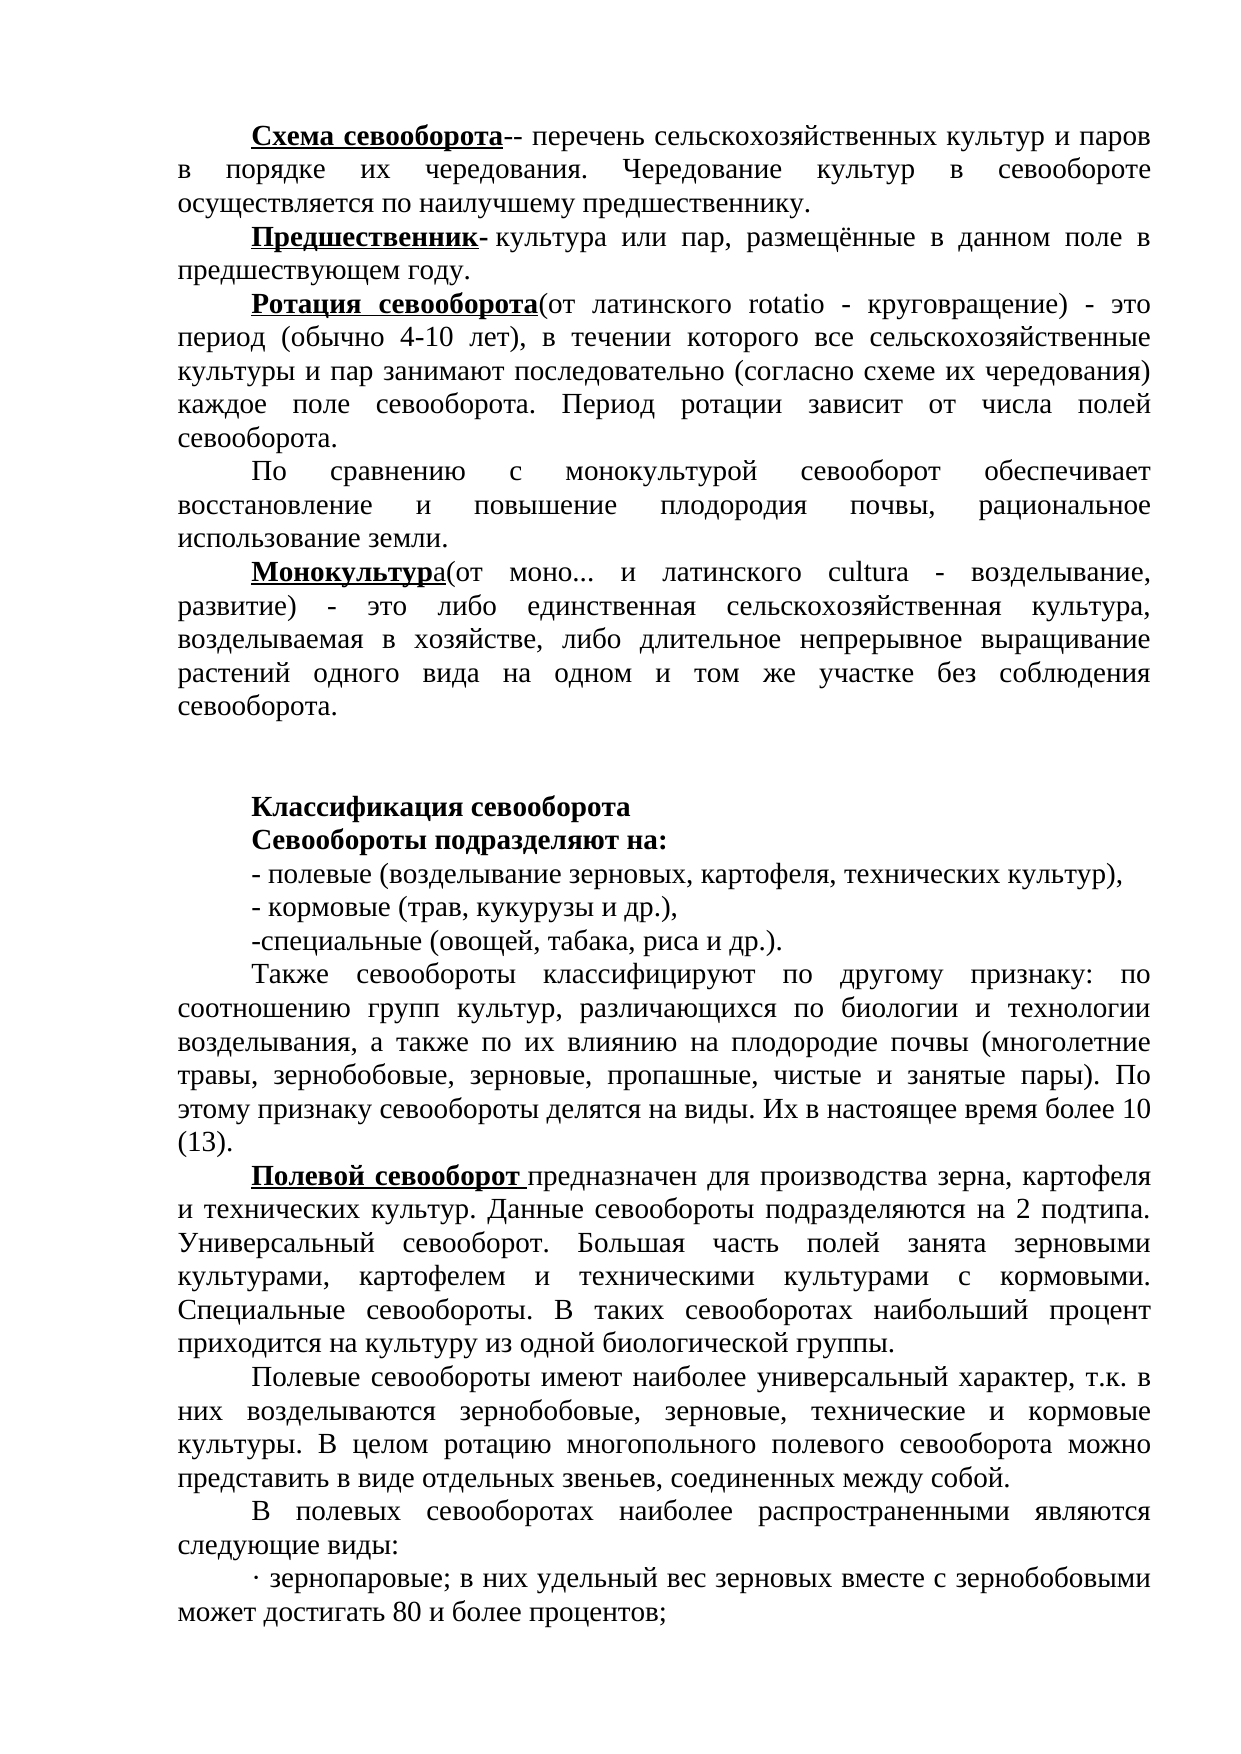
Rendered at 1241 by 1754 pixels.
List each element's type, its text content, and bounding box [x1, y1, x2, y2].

text Полевые севообороты имеют наиболее универсальный характер, т.к. в них возделываются зернобобовые, зерновые, технические и кормовые культуры. В целом ротацию многопольного полевого севооборота можно представить в виде отдельных звеньев, соединенных между собой. [177, 1359, 1152, 1493]
text -специальные (овощей, табака, риса и др.). [177, 923, 1152, 957]
text Севообороты подразделяют на: [177, 822, 1152, 856]
text Предшественник- культура или пар, размещённые в данном поле в предшествующем году. [177, 219, 1152, 286]
text В полевых севооборотах наиболее распространенными являются следующие виды: [177, 1493, 1152, 1560]
text Схема севооборота-- перечень сельскохозяйственных культур и паров в порядке их чередования. Чередование культур в севообороте осуществляется по наилучшему предшественнику. [177, 118, 1152, 219]
text - полевые (возделывание зерновых, картофеля, технических культур), [177, 856, 1152, 889]
text Ротация севооборота(от латинского rotatio - круговращение) - это период (обычно 4-10 лет), в течении которого все сельскохозяйственные культуры и пар занимают последовательно (согласно схеме их чередования) каждое поле севооборота. Период ротации зависит от числа полей севооборота. [177, 286, 1152, 453]
text Монокультура(от моно... и латинского cultura - возделывание, развитие) - это либо единственная сельскохозяйственная культура, возделываемая в хозяйстве, либо длительное непрерывное выращивание растений одного вида на одном и том же участке без соблюдения севооборота. [177, 554, 1152, 722]
text Также севообороты классифицируют по другому признаку: по соотношению групп культур, различающихся по биологии и технологии возделывания, а также по их влиянию на плодородие почвы (многолетние травы, зернобобовые, зерновые, пропашные, чистые и занятые пары). По этому признаку севообороты делятся на виды. Их в настоящее время более 10 (13). [177, 957, 1152, 1158]
text - кормовые (трав, кукурузы и др.), [177, 889, 1152, 923]
text По сравнению с монокультурой севооборот обеспечивает восстановление и повышение плодородия почвы, рациональное использование земли. [177, 453, 1152, 554]
text Классификация севооборота [177, 789, 1152, 822]
text · зернопаровые; в них удельный вес зерновых вместе с зернобобовыми может достигать 80 и более процентов; [177, 1560, 1152, 1627]
text Полевой севооборот предназначен для производства зерна, картофеля и технических культур. Данные севообороты подразделяются на 2 подтипа. Универсальный севооборот. Большая часть полей занята зерновыми культурами, картофелем и техническими культурами с кормовыми. Специальные севообороты. В таких севооборотах наибольший процент приходится на культуру из одной биологической группы. [177, 1158, 1152, 1359]
